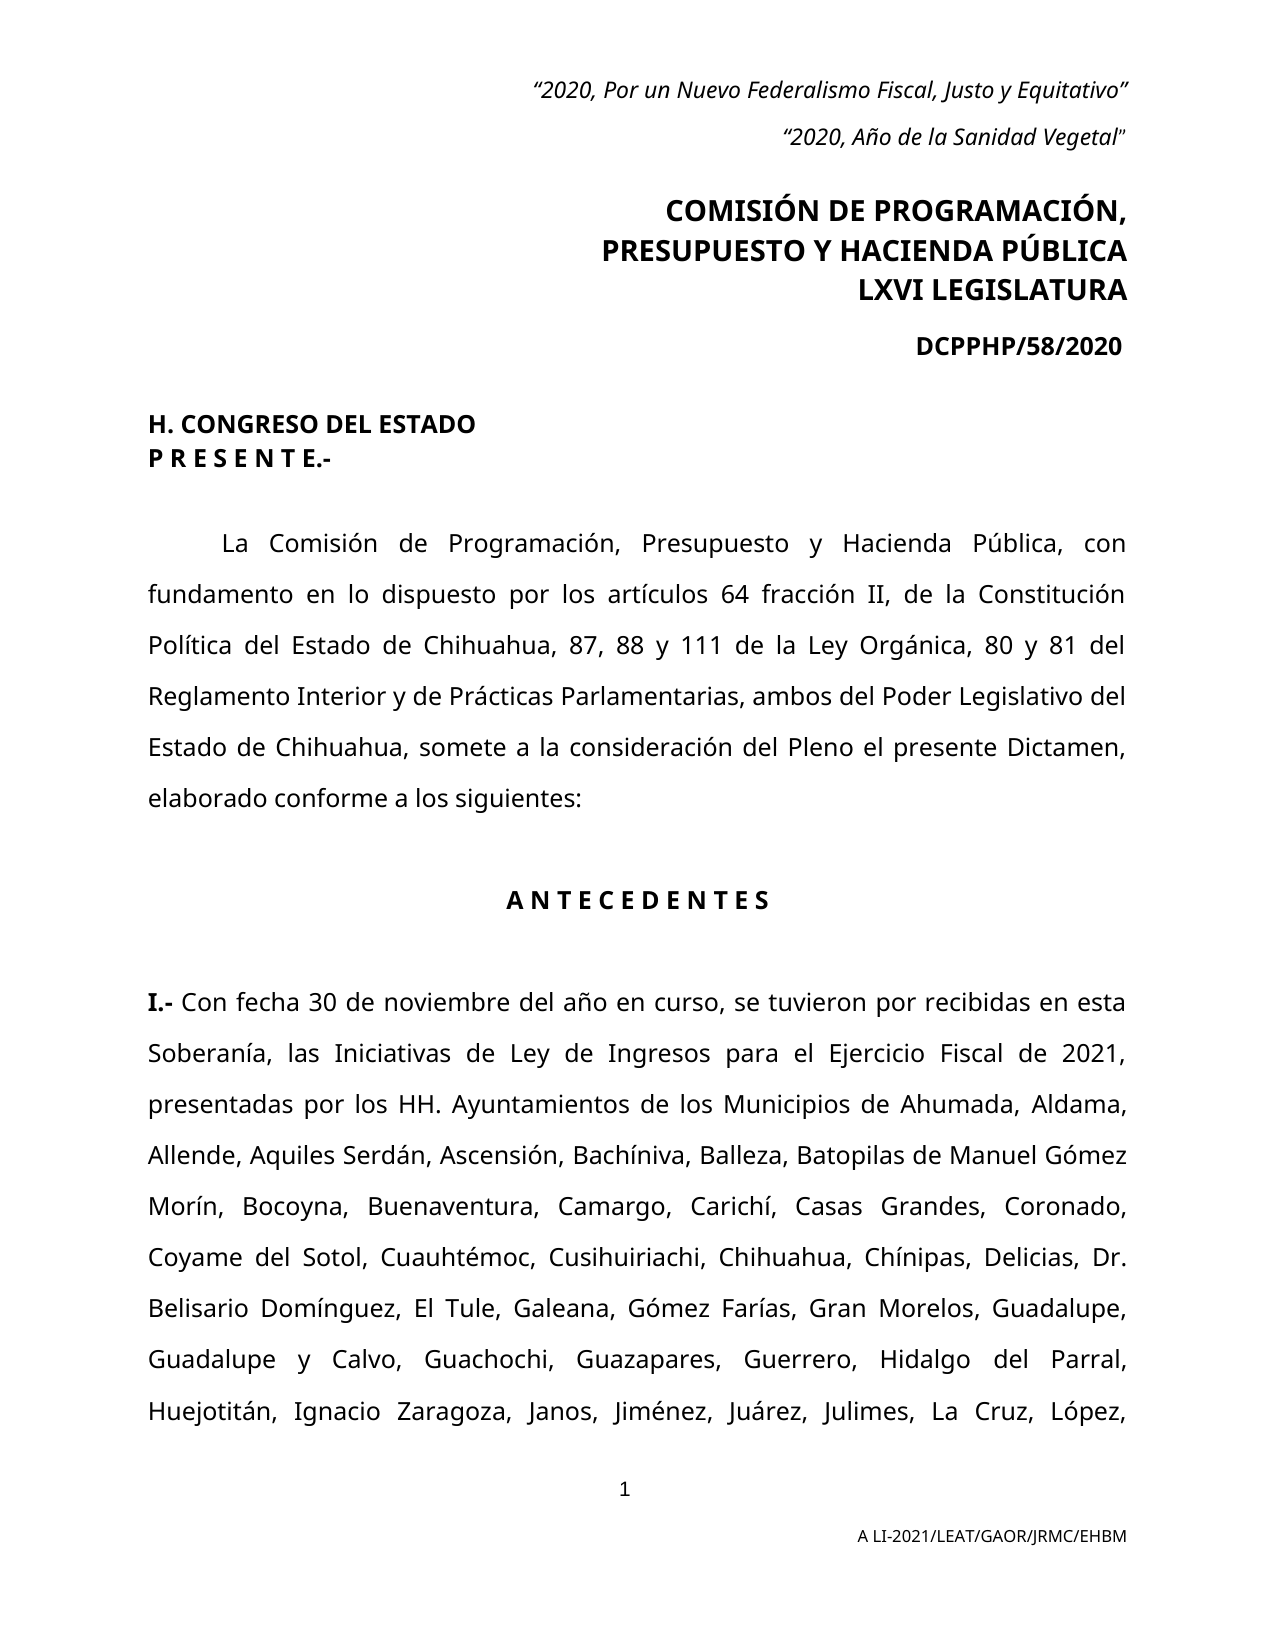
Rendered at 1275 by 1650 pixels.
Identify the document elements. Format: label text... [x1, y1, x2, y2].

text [148, 985, 1127, 1427]
text H. CONGRESO DEL ESTADO [148, 406, 1127, 440]
text P R E S E N T E.- [148, 440, 1127, 474]
text A N T E C E D E N T E S [148, 883, 1127, 917]
text La Comisión de Programación, Presupuesto y Hacienda Pública, con fundamento en lo dispuesto por los artículos 64 fracción II, de la Constitución Política del Estado de Chihuahua, 87, 88 y 111 de la Ley Orgánica, 80 y 81 del Reglamento Interior y de Prácticas Parlamentarias, ambos del Poder Legislativo del Estado de Chihuahua, somete a la consideración del Pleno el presente Dictamen, elaborado conforme a los siguientes: [148, 525, 1127, 815]
